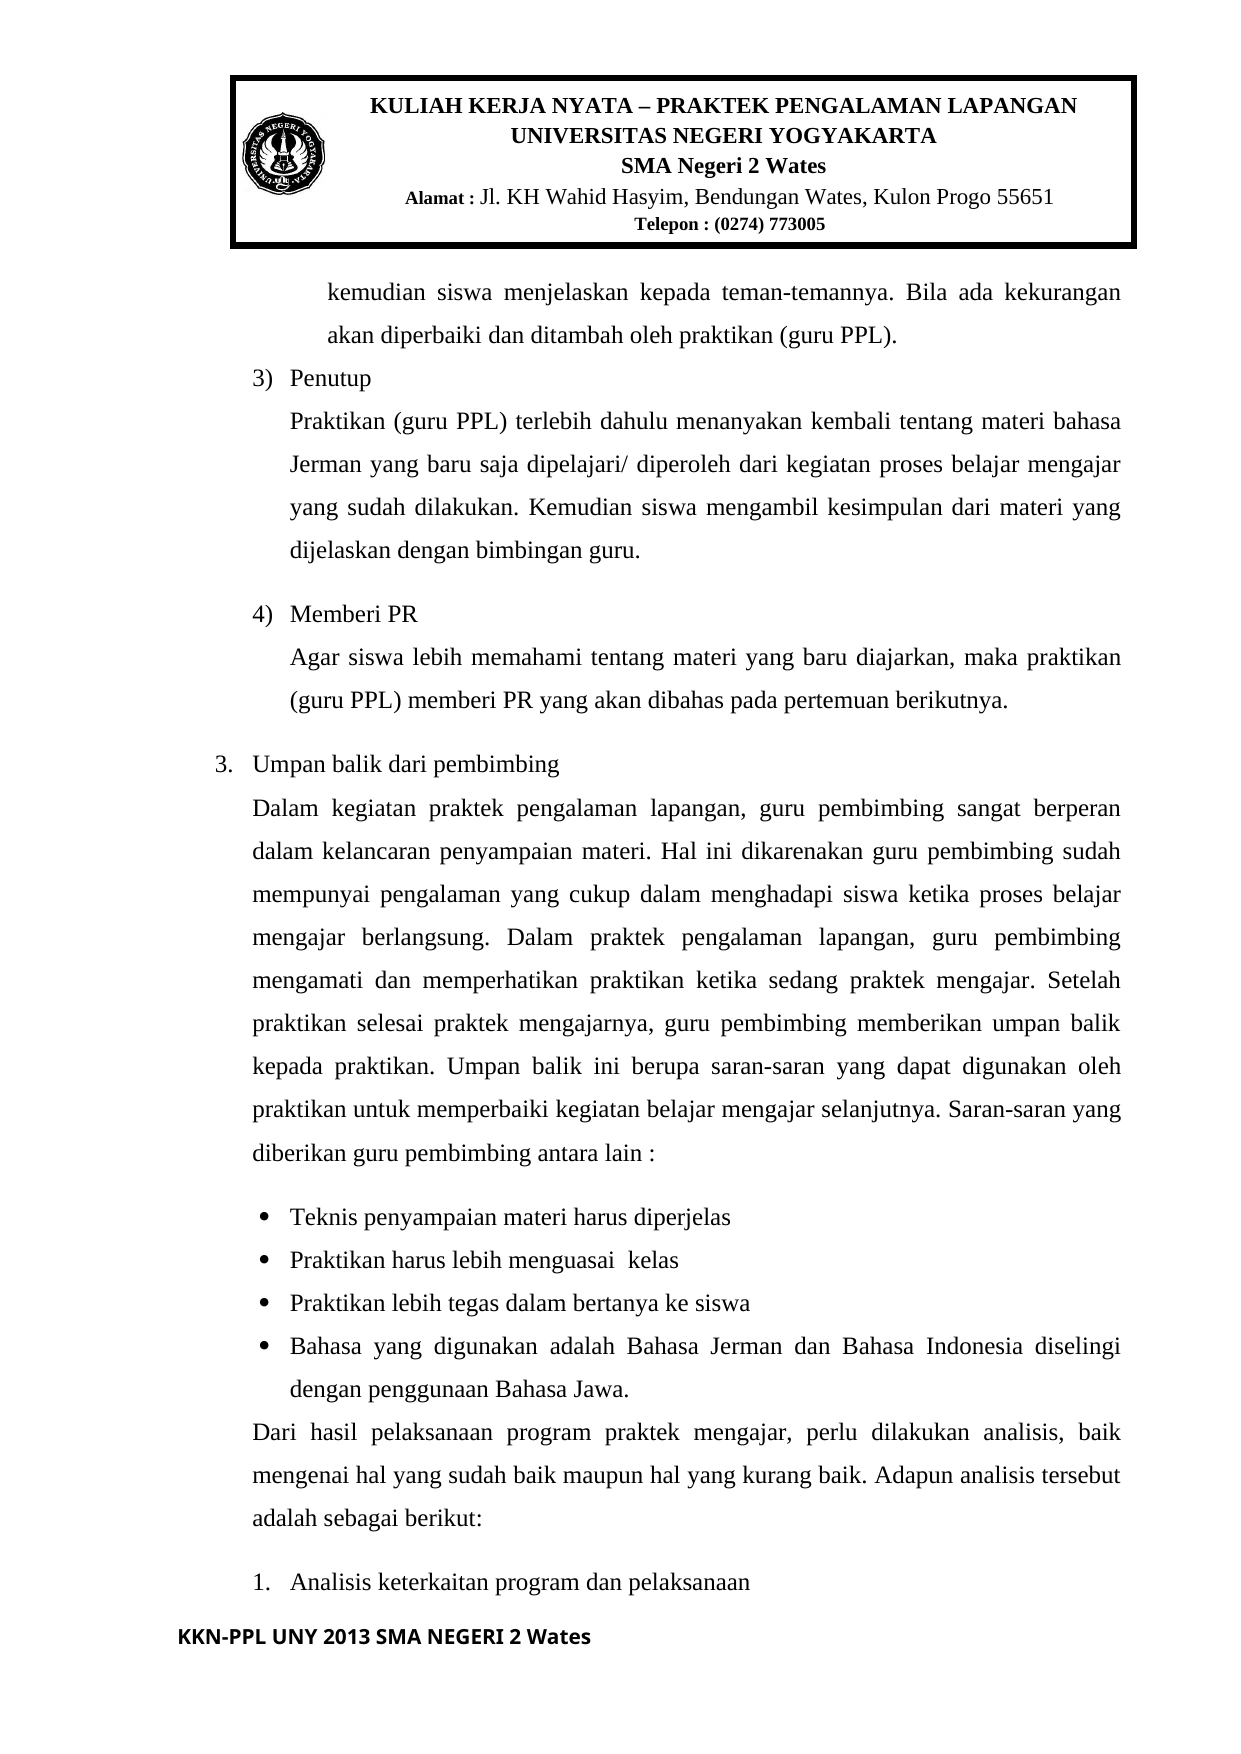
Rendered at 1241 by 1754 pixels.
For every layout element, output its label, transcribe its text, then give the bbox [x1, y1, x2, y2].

list Bahasa yang digunakan adalah Bahasa Jerman dan Bahasa Indonesia diselingi dengan penggunaan Bahasa Jawa. [260, 1331, 1122, 1403]
text Praktikan (guru PPL) terlebih dahulu menanyakan kembali tentang materi bahasa Jerman yang baru saja dipelajari/ diperoleh dari kegiatan proses belajar mengajar yang sudah dilakukan. Kemudian siswa mengambil kesimpulan dari materi yang dijelaskan dengan bimbingan guru. [289, 406, 1122, 564]
list Praktikan lebih tegas dalam bertanya ke siswa [260, 1288, 1122, 1317]
list Analisis keterkaitan program dan pelaksanaan [252, 1567, 1122, 1596]
text Agar siswa lebih memahami tentang materi yang baru diajarkan, maka praktikan (guru PPL) memberi PR yang akan dibahas pada pertemuan berikutnya. [289, 642, 1122, 714]
list Umpan balik dari pembimbing [214, 749, 1122, 778]
subtitle Praktikan harus lebih menguasai kelas [260, 1245, 1122, 1273]
picture [239, 112, 327, 197]
list Memberi PR [252, 599, 1122, 628]
subtitle Teknis penyampaian materi harus diperjelas [260, 1202, 1122, 1230]
list Penutup [252, 363, 1122, 392]
text Dari hasil pelaksanaan program praktek mengajar, perlu dilakukan analisis, baik mengenai hal yang sudah baik maupun hal yang kurang baik. Adapun analisis tersebut adalah sebagai berikut: [252, 1417, 1122, 1532]
text Dalam kegiatan praktek pengalaman lapangan, guru pembimbing sangat berperan dalam kelancaran penyampaian materi. Hal ini dikarenakan guru pembimbing sudah mempunyai pengalaman yang cukup dalam menghadapi siswa ketika proses belajar mengajar berlangsung. Dalam praktek pengalaman lapangan, guru pembimbing mengamati dan memperhatikan praktikan ketika sedang praktek mengajar. Setelah praktikan selesai praktek mengajarnya, guru pembimbing memberikan umpan balik kepada praktikan. Umpan balik ini berupa saran-saran yang dapat digunakan oleh praktikan untuk memperbaiki kegiatan belajar mengajar selanjutnya. Saran-saran yang diberikan guru pembimbing antara lain : [252, 793, 1122, 1166]
